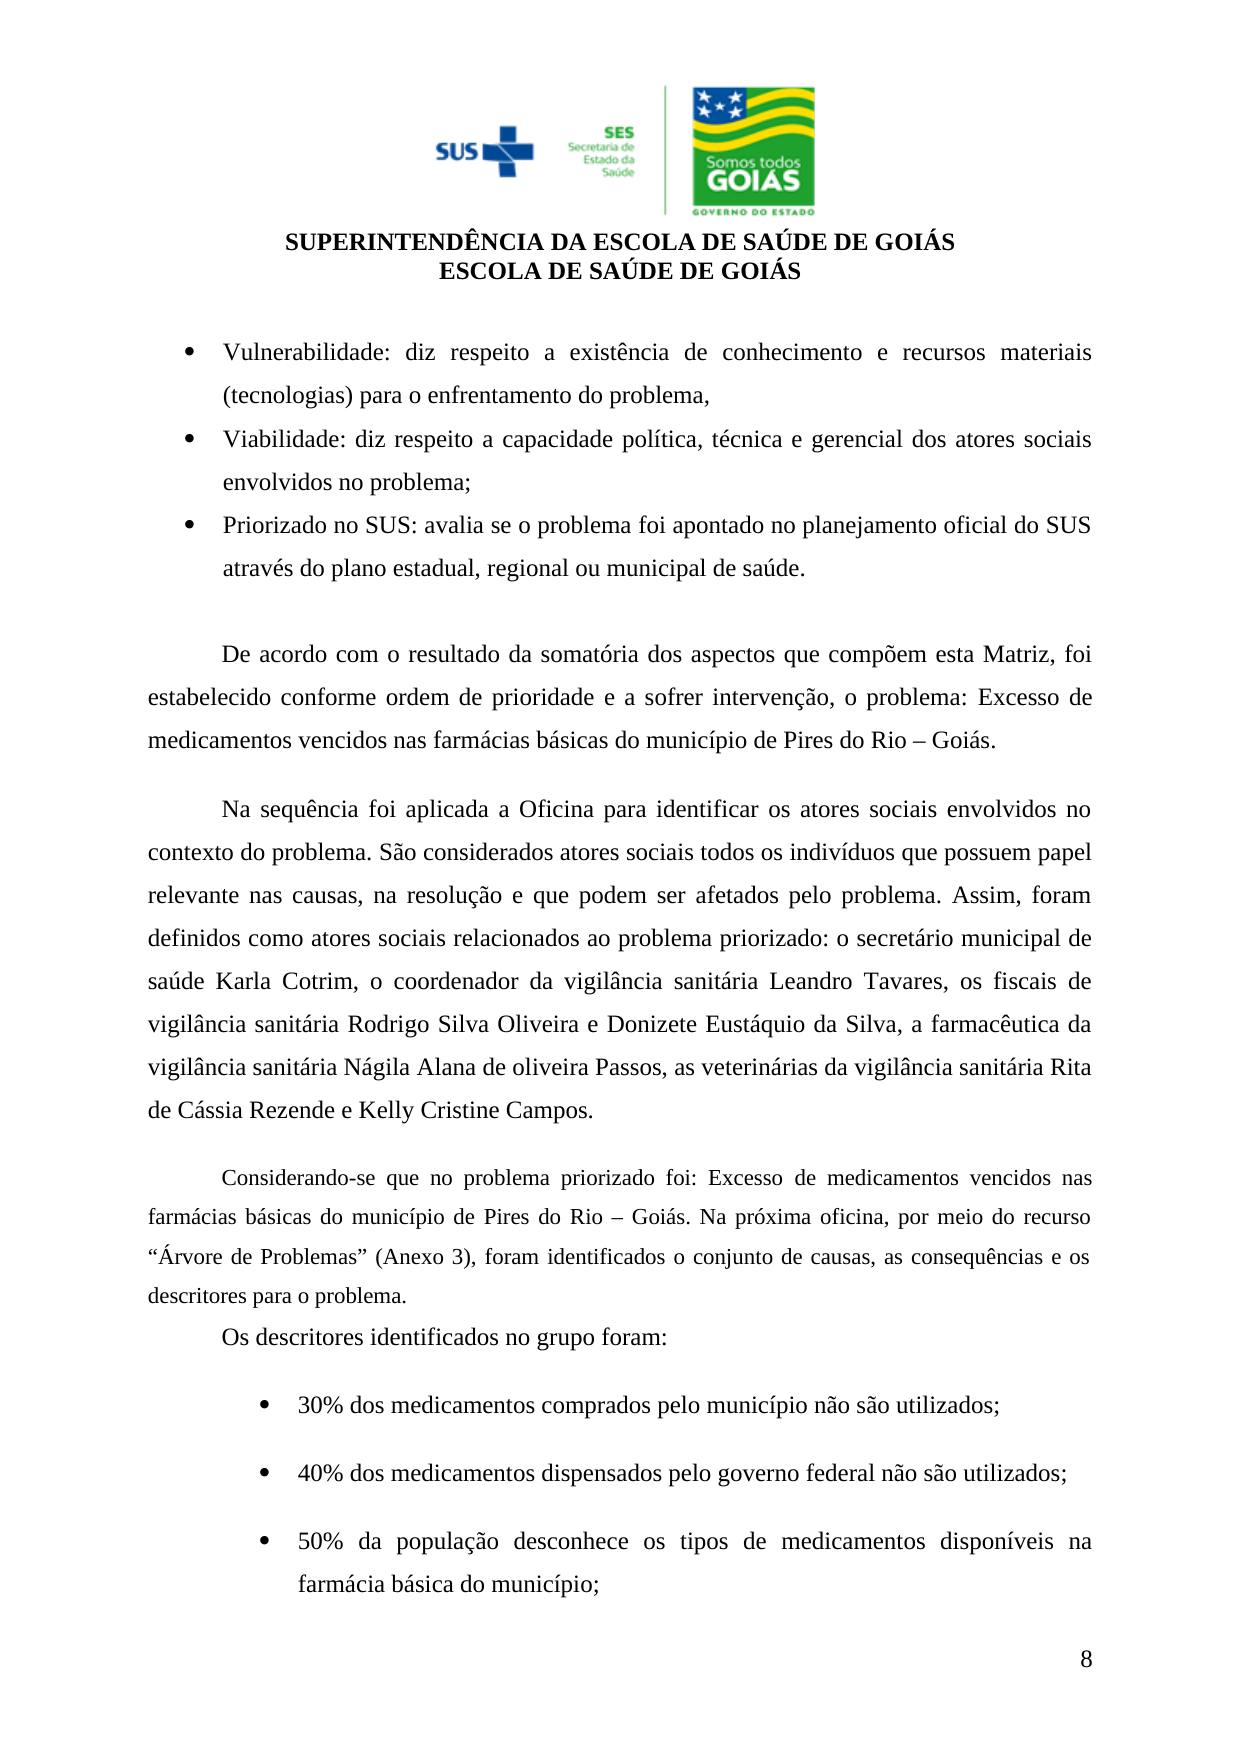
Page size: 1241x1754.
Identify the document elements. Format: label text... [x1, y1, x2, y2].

text De acordo com o resultado da somatória dos aspectos que compõem esta Matriz, foi estabelecido conforme ordem de prioridade e a sofrer intervenção, o problema: Excesso de medicamentos vencidos nas farmácias básicas do município de Pires do Rio – Goiás. [148, 639, 1092, 754]
list Vulnerabilidade: diz respeito a existência de conhecimento e recursos materiais (tecnologias) para o enfrentamento do problema, [185, 337, 1092, 409]
text Considerando-se que no problema priorizado foi: Excesso de medicamentos vencidos nas farmácias básicas do município de Pires do Rio – Goiás. Na próxima oficina, por meio do recurso “Árvore de Problemas” (Anexo 3), foram identificados o conjunto de causas, as consequências e os descritores para o problema. [148, 1164, 1092, 1308]
list 50% da população desconhece os tipos de medicamentos disponíveis na farmácia básica do município; [260, 1526, 1092, 1598]
list 30% dos medicamentos comprados pelo município não são utilizados; [260, 1390, 1092, 1418]
list 40% dos medicamentos dispensados pelo governo federal não são utilizados; [260, 1458, 1092, 1487]
text Na sequência foi aplicada a Oficina para identificar os atores sociais envolvidos no contexto do problema. São considerados atores sociais todos os indivíduos que possuem papel relevante nas causas, na resolução e que podem ser afetados pelo problema. Assim, foram definidos como atores sociais relacionados ao problema priorizado: o secretário municipal de saúde Karla Cotrim, o coordenador da vigilância sanitária Leandro Tavares, os fiscais de vigilância sanitária Rodrigo Silva Oliveira e Donizete Eustáquio da Silva, a farmacêutica da vigilância sanitária Nágila Alana de oliveira Passos, as veterinárias da vigilância sanitária Rita de Cássia Rezende e Kelly Cristine Campos. [148, 794, 1092, 1124]
list Viabilidade: diz respeito a capacidade política, técnica e gerencial dos atores sociais envolvidos no problema; [185, 424, 1092, 496]
picture [400, 77, 840, 228]
text Os descritores identificados no grupo foram: [148, 1322, 1092, 1350]
list Priorizado no SUS: avalia se o problema foi apontado no planejamento oficial do SUS através do plano estadual, regional ou municipal de saúde. [185, 510, 1092, 582]
